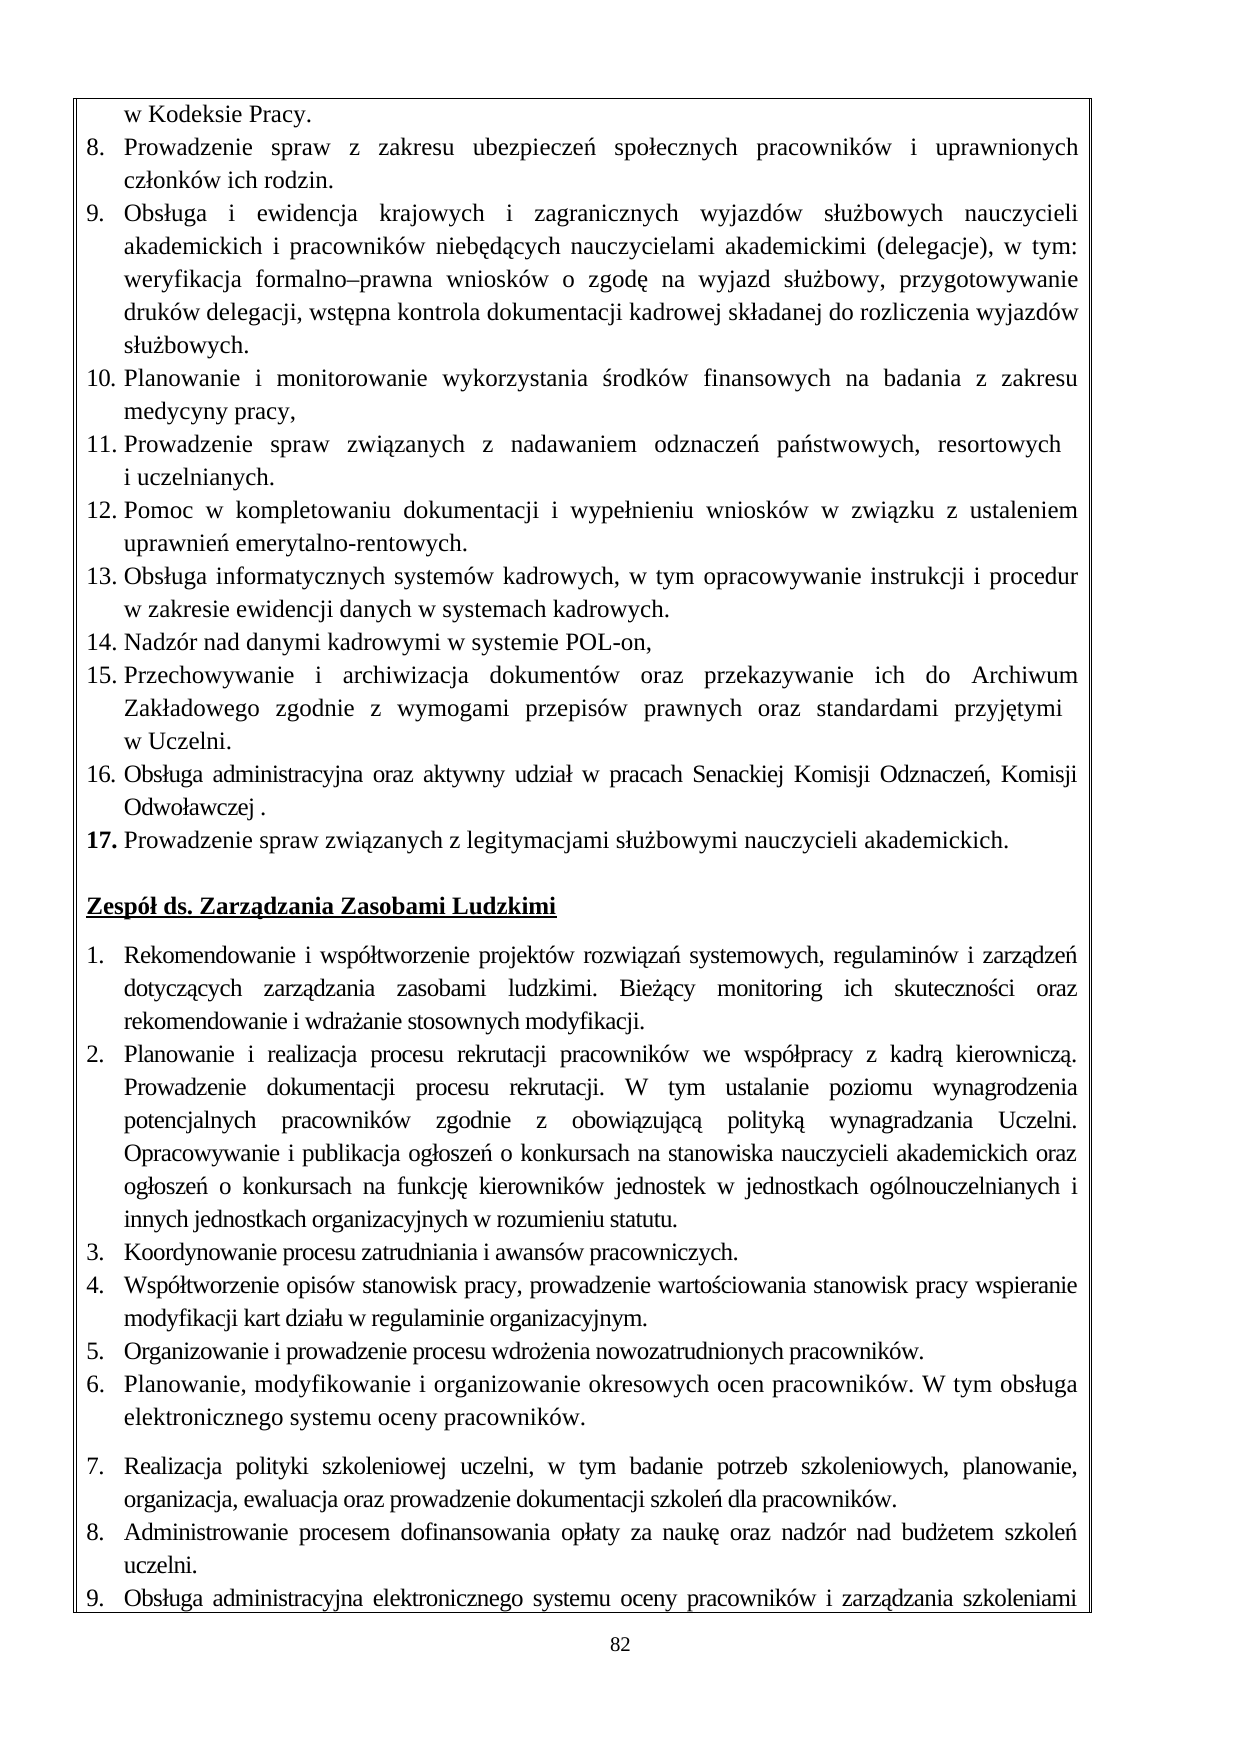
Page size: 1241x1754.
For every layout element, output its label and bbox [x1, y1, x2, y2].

table_cell [77, 99, 1089, 1612]
